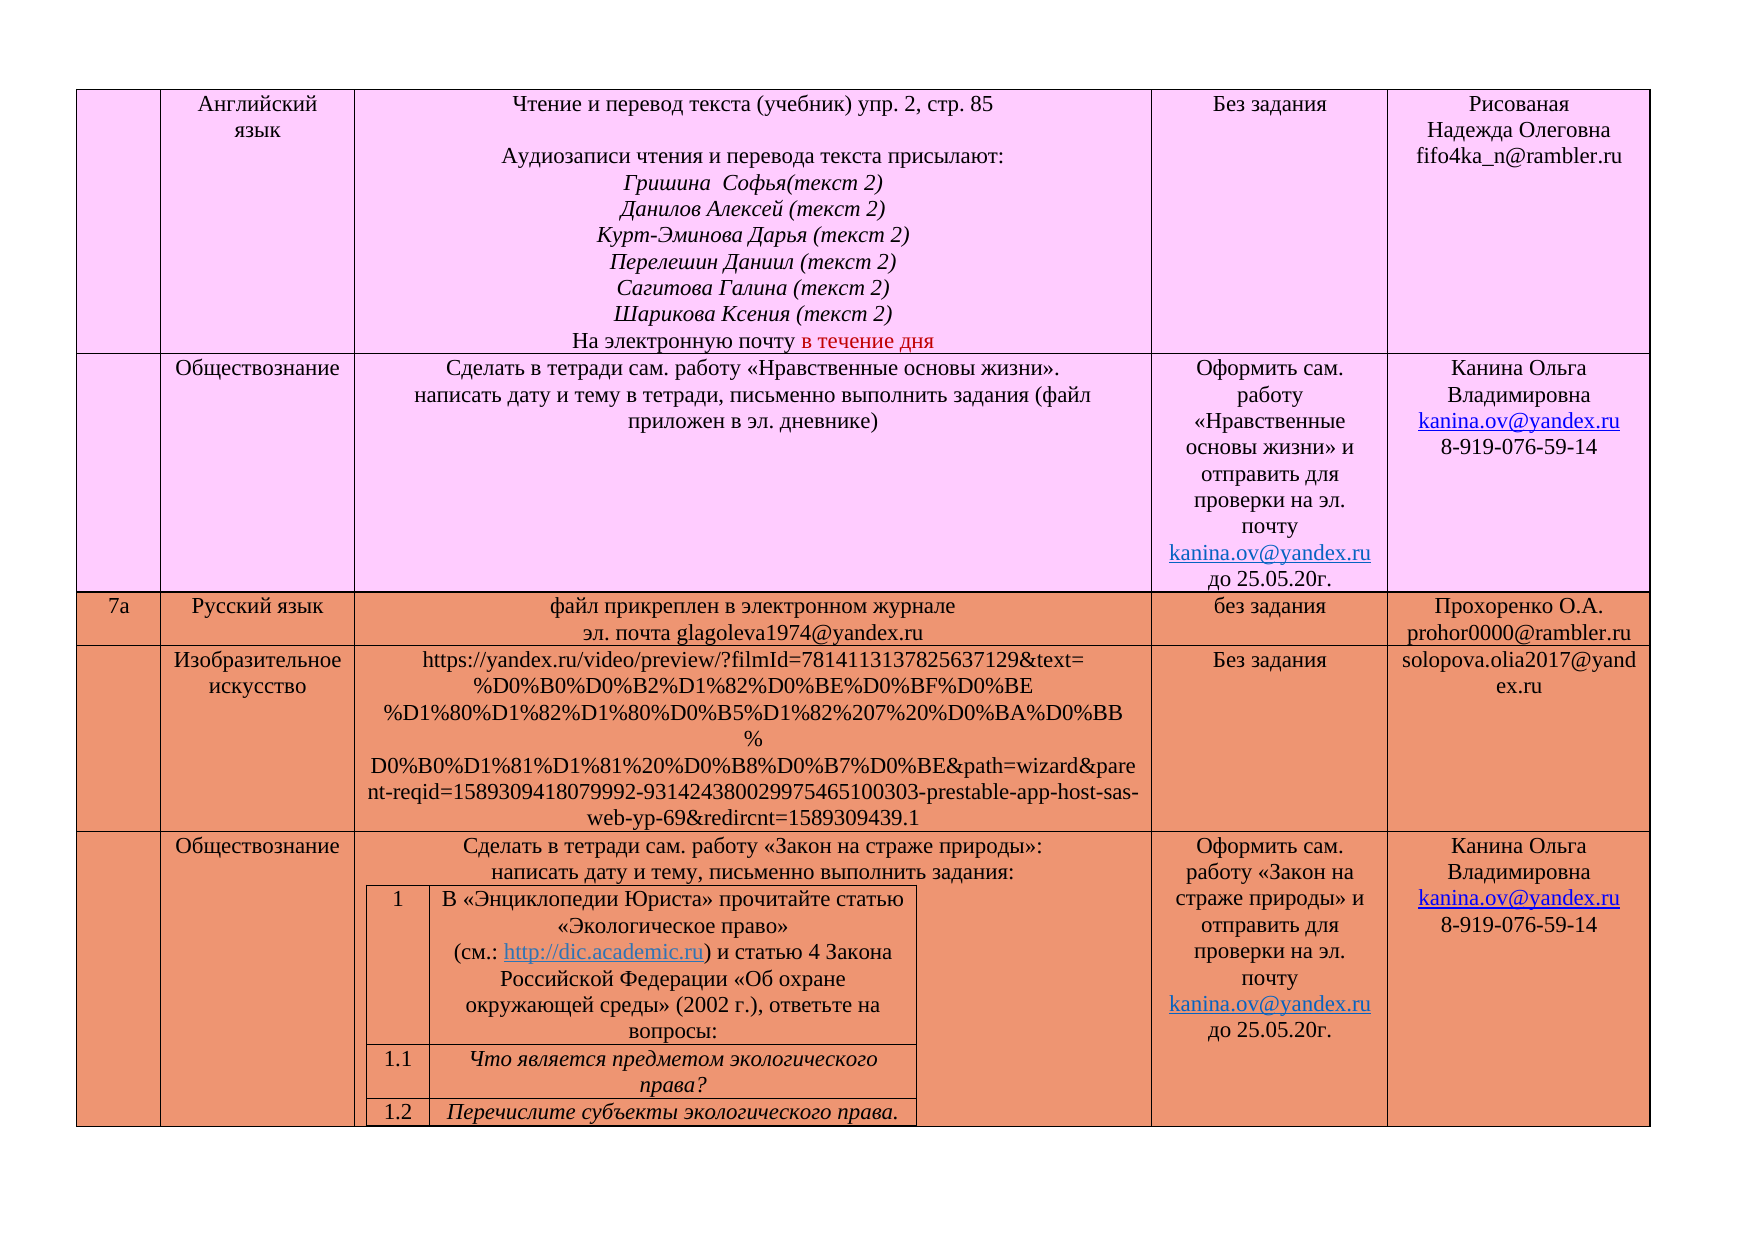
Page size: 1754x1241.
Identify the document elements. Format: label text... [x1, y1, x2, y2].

table_cell solopova.olia2017@yandex.ru [1388, 646, 1649, 831]
table_cell https://yandex.ru/video/preview/?filmId=7814113137825637129&text=%D0%B0%D0%B2%D1%82%D0%BE%D0%BF%D0%BE%D1%80%D1%82%D1%80%D0%B5%D1%82%207%20%D0%BA%D0%BB%D0%B0%D1%81%D1%81%20%D0%B8%D0%B7%D0%BE&path=wizard&parent-reqid=1589309418079992-931424380029975465100303-prestable-app-host-sas-web-yp-69&redircnt=1589309439.1 [355, 646, 1151, 831]
table_cell Без задания [1152, 646, 1387, 831]
table_cell Обществознание [161, 832, 354, 1126]
table_cell [77, 354, 160, 591]
table_cell Прохоренко О.А. prohor0000@rambler.ru [1388, 593, 1649, 645]
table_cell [355, 832, 1151, 1126]
table_cell Сделать в тетради сам. работу «Нравственные основы жизни». написать дату и тему в тетради, письменно выполнить задания (файл приложен в эл. дневнике) [355, 354, 1151, 591]
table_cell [1152, 832, 1387, 1126]
table_cell Обществознание [161, 354, 354, 591]
table_cell Канина Ольга Владимировна kanina.ov@yandex.ru 8-919-076-59-14 [1388, 354, 1649, 591]
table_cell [1388, 832, 1649, 1126]
table_cell Чтение и перевод текста (учебник) упр. 2, стр. 85 Аудиозаписи чтения и перевода текста присылают: Гришина Софья(текст 2) Данилов Алексей (текст 2) Курт-Эминова Дарья (текст 2) Перелешин Даниил (текст 2) Сагитова Галина (текст 2) Шарикова Ксения (текст 2) На электронную почту в течение дня [355, 90, 1151, 353]
table_cell Английский язык [161, 90, 354, 353]
table_cell [77, 646, 160, 831]
table_cell Рисованая Надежда Олеговна fifo4ka_n@rambler.ru [1388, 90, 1649, 353]
table_cell [77, 90, 160, 353]
table_cell Без задания [1152, 90, 1387, 353]
table_cell [77, 832, 160, 1126]
table_cell файл прикреплен в электронном журнале эл. почта glagoleva1974@yandex.ru [355, 593, 1151, 645]
table_cell Изобразительное искусство [161, 646, 354, 831]
table_cell без задания [1152, 593, 1387, 645]
table_cell 7а [77, 593, 160, 645]
table_cell Оформить сам. работу «Нравственные основы жизни» и отправить для проверки на эл. почту kanina.ov@yandex.ru до 25.05.20г. [1152, 354, 1387, 591]
table_cell Русский язык [161, 593, 354, 645]
